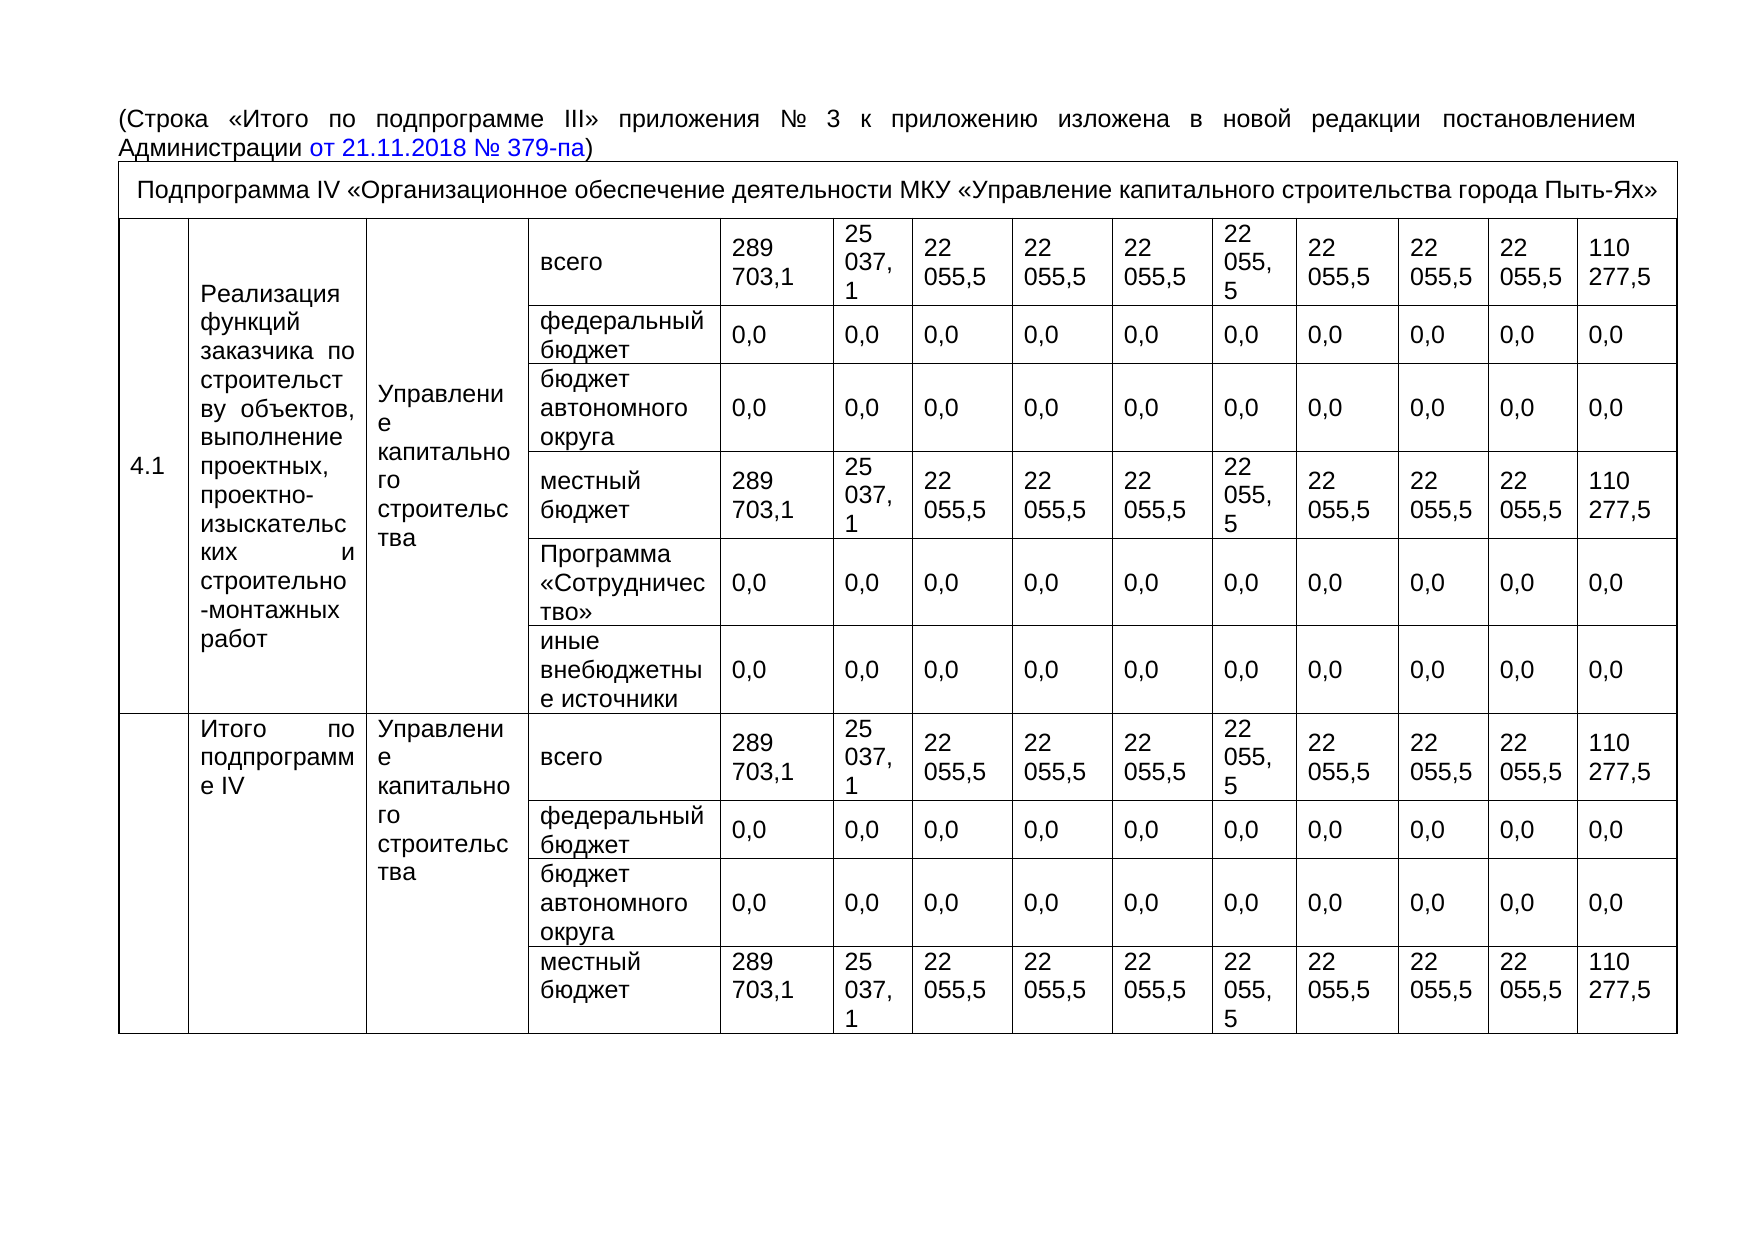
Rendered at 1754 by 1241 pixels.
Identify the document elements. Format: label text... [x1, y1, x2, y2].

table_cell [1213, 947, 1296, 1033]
table_cell 0,0 [834, 859, 912, 946]
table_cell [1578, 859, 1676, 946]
table_cell 0,0 [721, 539, 833, 625]
table_cell 22 055,5 [1213, 714, 1296, 800]
table_cell 0,0 [1399, 539, 1488, 625]
table_cell 110 277,5 [1578, 452, 1676, 538]
table_cell 0,0 [1297, 801, 1398, 858]
table_cell 22 055,5 [1297, 219, 1398, 305]
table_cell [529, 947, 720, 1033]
table_cell 0,0 [1113, 626, 1212, 712]
table_cell Управление капитального строительства [367, 219, 528, 712]
table_cell 0,0 [1489, 306, 1577, 363]
table_cell 0,0 [1578, 539, 1676, 625]
table_cell Программа «Сотрудничество» [529, 539, 720, 625]
table_cell федеральный бюджет [529, 306, 720, 363]
table_cell 0,0 [1213, 801, 1296, 858]
table_cell 22 055,5 [1297, 714, 1398, 800]
table_cell 22 055,5 [1213, 219, 1296, 305]
table_cell 25 037,1 [834, 714, 912, 800]
table_cell всего [529, 714, 720, 800]
table_cell 0,0 [1013, 626, 1112, 712]
table_cell 22 055,5 [1113, 452, 1212, 538]
table_cell 0,0 [1013, 859, 1112, 946]
table_cell 0,0 [1213, 306, 1296, 363]
table_cell 0,0 [721, 626, 833, 712]
table_cell 289 703,1 [721, 714, 833, 800]
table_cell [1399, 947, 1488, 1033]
table_cell 0,0 [1578, 306, 1676, 363]
table_cell иные внебюджетные источники [529, 626, 720, 712]
table_cell 0,0 [1399, 306, 1488, 363]
table_cell 0,0 [913, 801, 1012, 858]
table_cell 22 055,5 [1113, 714, 1212, 800]
table_cell 0,0 [913, 364, 1012, 451]
table_cell 0,0 [834, 626, 912, 712]
table_cell 0,0 [1399, 801, 1488, 858]
table_cell 22 055,5 [1013, 219, 1112, 305]
table_cell 0,0 [1489, 801, 1577, 858]
table_cell 0,0 [913, 306, 1012, 363]
table_cell 22 055,5 [1489, 714, 1577, 800]
table_cell 0,0 [1113, 801, 1212, 858]
table_cell 0,0 [1013, 539, 1112, 625]
table_cell 0,0 [1113, 306, 1212, 363]
table_cell 0,0 [913, 859, 1012, 946]
table_cell 289 703,1 [721, 219, 833, 305]
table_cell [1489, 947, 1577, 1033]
table_cell 0,0 [1113, 859, 1212, 946]
table_cell 0,0 [834, 801, 912, 858]
table_cell 0,0 [834, 539, 912, 625]
table_cell 22 055,5 [1297, 452, 1398, 538]
table_cell федеральный бюджет [529, 801, 720, 858]
table_cell 110 277,5 [1578, 219, 1676, 305]
table_cell 22 055,5 [1399, 219, 1488, 305]
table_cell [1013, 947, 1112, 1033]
table_cell 22 055,5 [913, 714, 1012, 800]
table_cell 22 055,5 [1399, 452, 1488, 538]
table_cell 0,0 [1013, 306, 1112, 363]
table_cell 22 055,5 [1013, 714, 1112, 800]
table_header Подпрограмма IV «Организационное обеспечение деятельности МКУ «Управление капитального строительства города Пыть-Ях» [119, 162, 1677, 217]
table_cell 22 055,5 [1013, 452, 1112, 538]
table_cell 0,0 [721, 364, 833, 451]
table_cell 0,0 [913, 539, 1012, 625]
table_cell 0,0 [1213, 859, 1296, 946]
table_cell 0,0 [1013, 801, 1112, 858]
table_cell 0,0 [1213, 626, 1296, 712]
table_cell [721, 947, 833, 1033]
table_cell 0,0 [1113, 364, 1212, 451]
table_cell 22 055,5 [1213, 452, 1296, 538]
table_cell 22 055,5 [1489, 452, 1577, 538]
table_cell 0,0 [721, 801, 833, 858]
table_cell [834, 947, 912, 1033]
table_cell 0,0 [1399, 859, 1488, 946]
table_cell Реализация функций заказчика по строительству объектов, выполнение проектных, проектно-изыскательских и строительно-монтажных работ [189, 219, 366, 712]
table_cell Управление капитального строительства [367, 714, 528, 1033]
table_cell 22 055,5 [1399, 714, 1488, 800]
table_cell 0,0 [1578, 801, 1676, 858]
table_cell 0,0 [721, 859, 833, 946]
table_cell 4.1 [120, 219, 188, 712]
table_cell 0,0 [1113, 539, 1212, 625]
table_cell 22 055,5 [1489, 219, 1577, 305]
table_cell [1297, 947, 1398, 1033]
table_cell 0,0 [1489, 626, 1577, 712]
table_cell 0,0 [834, 306, 912, 363]
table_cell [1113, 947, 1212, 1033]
table_cell 0,0 [913, 626, 1012, 712]
table_cell 22 055,5 [1113, 219, 1212, 305]
table_cell 0,0 [1297, 626, 1398, 712]
table_cell 0,0 [1213, 364, 1296, 451]
table_cell 0,0 [834, 364, 912, 451]
table_cell местный бюджет [529, 452, 720, 538]
table_cell 0,0 [1578, 626, 1676, 712]
table_cell 0,0 [1399, 364, 1488, 451]
table_cell бюджет автономного округа [529, 859, 720, 946]
table_cell 0,0 [1297, 306, 1398, 363]
table_cell 110 277,5 [1578, 714, 1676, 800]
table_cell 0,0 [721, 306, 833, 363]
table_cell 25 037,1 [834, 219, 912, 305]
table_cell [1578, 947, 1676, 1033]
table_cell 289 703,1 [721, 452, 833, 538]
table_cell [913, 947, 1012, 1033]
table_cell 0,0 [1489, 859, 1577, 946]
table_cell 22 055,5 [913, 219, 1012, 305]
table_cell 0,0 [1297, 539, 1398, 625]
table_cell всего [529, 219, 720, 305]
table_cell 0,0 [1297, 364, 1398, 451]
table_cell 0,0 [1489, 539, 1577, 625]
table_cell 0,0 [1489, 364, 1577, 451]
table_cell бюджет автономного округа [529, 364, 720, 451]
table_cell 0,0 [1213, 539, 1296, 625]
text (Строка «Итого по подпрограмме III» приложения № 3 к приложению изложена в новой редакции постановлением Администрации от 21.11.2018 № 379-па) [118, 104, 1636, 161]
table_cell 22 055,5 [913, 452, 1012, 538]
table_cell Итого по подпрограмме IV [189, 714, 366, 1033]
table_cell 0,0 [1578, 364, 1676, 451]
table_cell 25 037,1 [834, 452, 912, 538]
table_cell 0,0 [1399, 626, 1488, 712]
table_cell 0,0 [1297, 859, 1398, 946]
table_cell 0,0 [1013, 364, 1112, 451]
table_cell [120, 714, 188, 1033]
